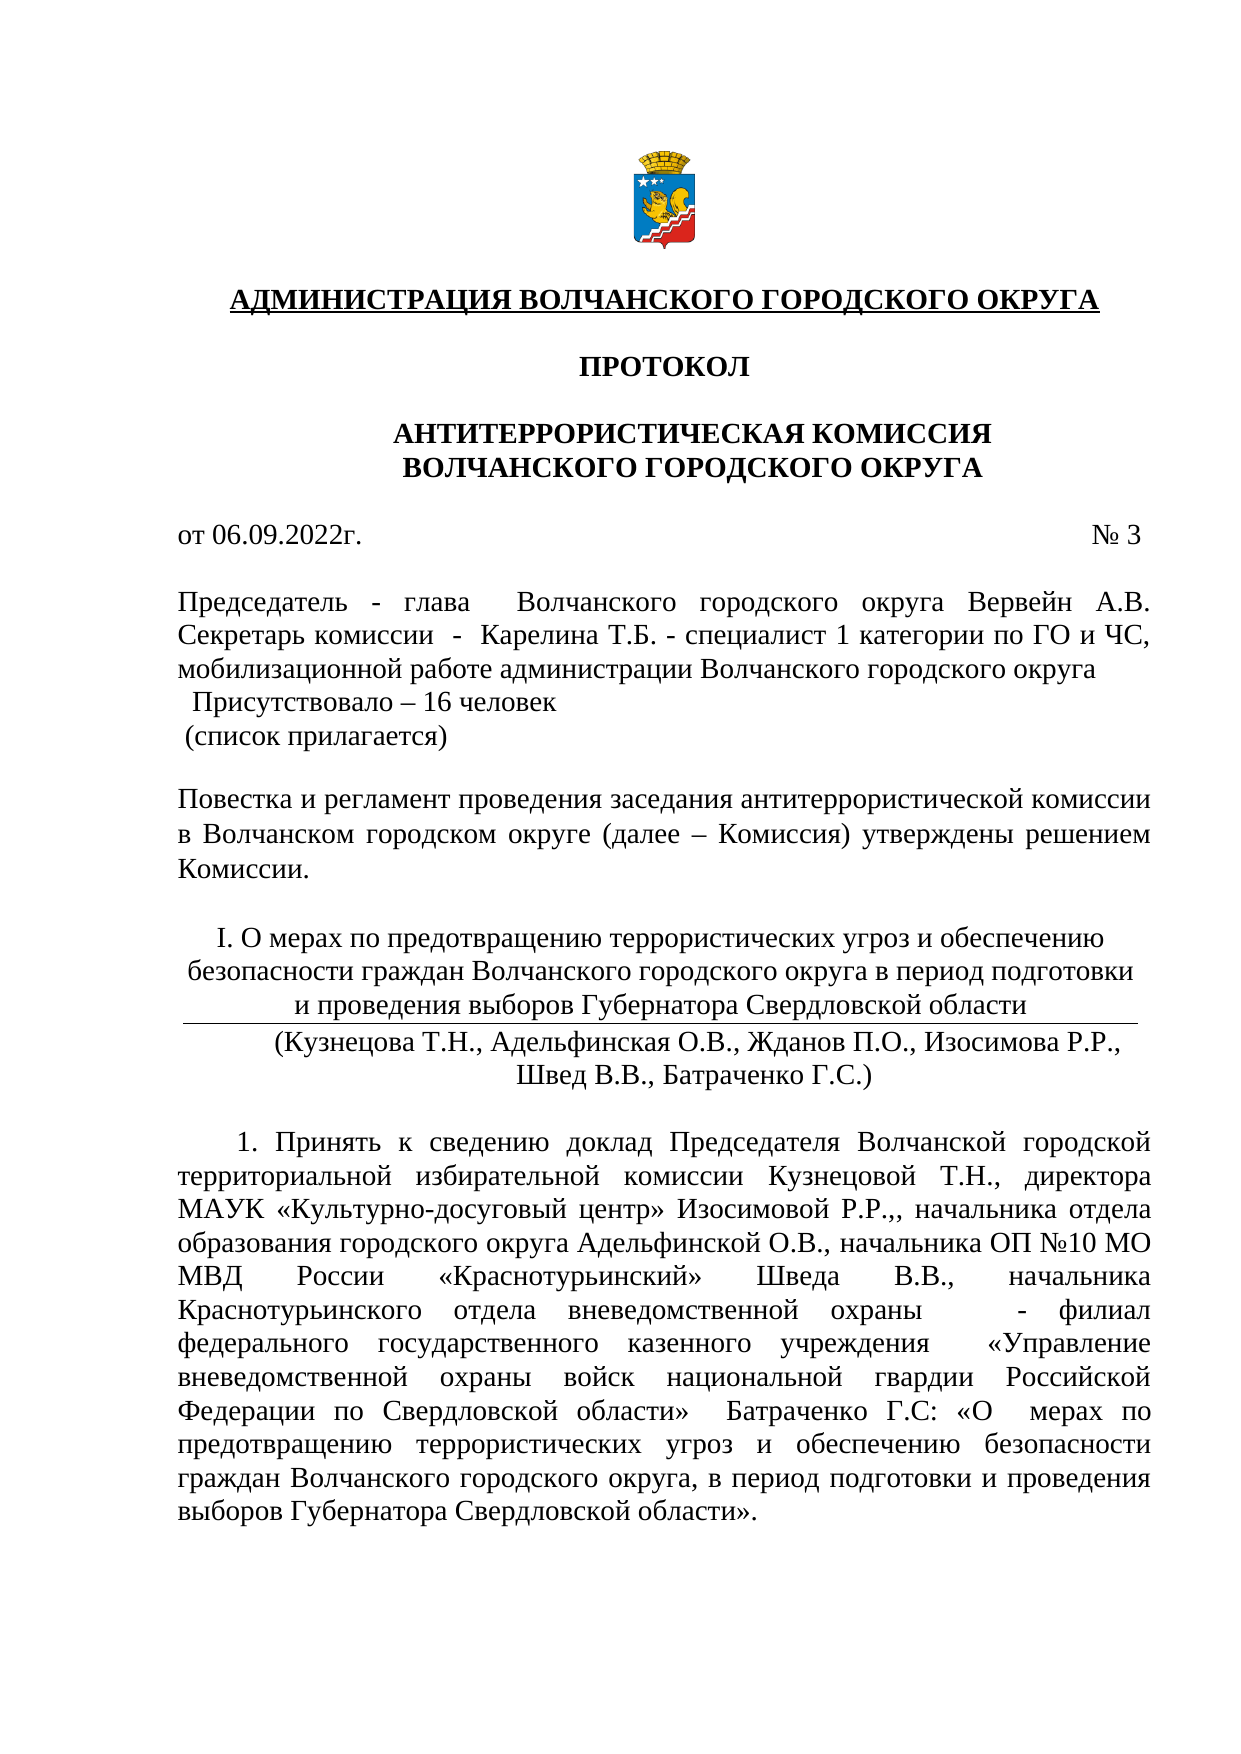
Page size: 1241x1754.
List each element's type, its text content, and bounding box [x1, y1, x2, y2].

text Повестка и регламент проведения заседания антитеррористической комиссии в Волчанском городском округе (далее – Комиссия) утверждены решением Комиссии. [177, 781, 1152, 885]
text Председатель - глава Волчанского городского округа Вервейн А.В. Секретарь комиссии - Карелина Т.Б. - специалист 1 категории по ГО и ЧС, мобилизационной работе администрации Волчанского городского округа [177, 584, 1152, 684]
text ВОЛЧАНСКОГО ГОРОДСКОГО ОКРУГА [177, 450, 1152, 483]
text (список прилагается) [177, 718, 1152, 752]
text (Кузнецова Т.Н., Адельфинская О.В., Жданов П.О., Изосимова Р.Р., Швед В.В., Батраченко Г.С.) [236, 1024, 1152, 1091]
text 1. Принять к сведению доклад Председателя Волчанской городской территориальной избирательной комиссии Кузнецовой Т.Н., директора МАУК «Культурно-досуговый центр» Изосимовой Р.Р.,, начальника отдела образования городского округа Адельфинской О.В., начальника ОП №10 МО МВД России «Краснотурьинский» Шведа В.В., начальника Краснотурьинского отдела вневедомственной охраны - филиал федерального государственного казенного учреждения «Управление вневедомственной охраны войск национальной гвардии Российской Федерации по Свердловской области» Батраченко Г.С: «О мерах по предотвращению террористических угроз и обеспечению безопасности граждан Волчанского городского округа, в период подготовки и проведения выборов Губернатора Свердловской области». [177, 1124, 1152, 1527]
text I. О мерах по предотвращению террористических угроз и обеспечению безопасности граждан Волчанского городского округа в период подготовки и проведения выборов Губернатора Свердловской области [183, 920, 1138, 1023]
text Присутствовало – 16 человек [177, 684, 1152, 718]
text АДМИНИСТРАЦИЯ ВОЛЧАНСКОГО ГОРОДСКОГО ОКРУГА [177, 282, 1152, 316]
text от 06.09.2022г. № 3 [177, 517, 1152, 550]
text АНТИТЕРРОРИСТИЧЕСКАЯ КОМИССИЯ [177, 416, 1152, 450]
text ПРОТОКОЛ [177, 349, 1152, 383]
picture [633, 151, 695, 249]
